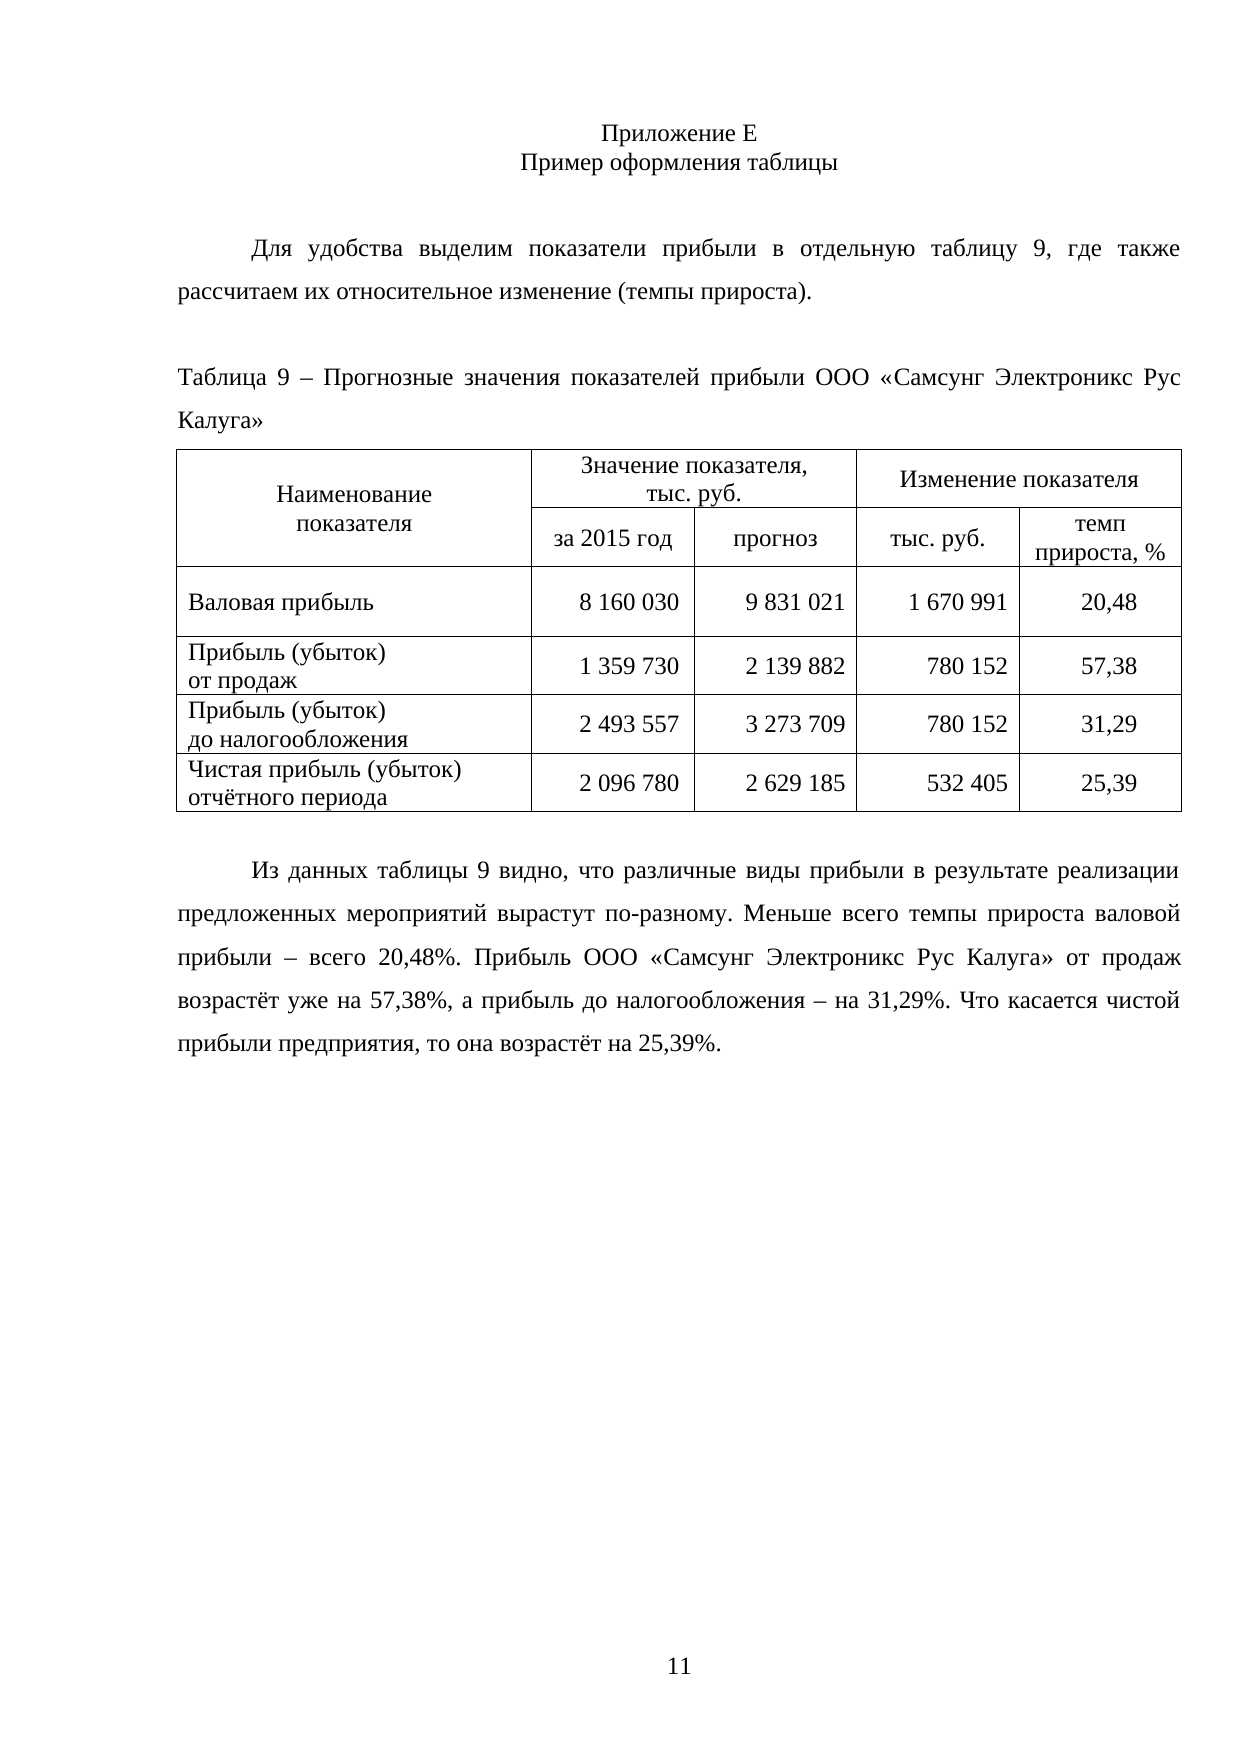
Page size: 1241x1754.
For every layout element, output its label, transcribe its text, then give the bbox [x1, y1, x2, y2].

table_cell 1 359 730 [532, 637, 694, 694]
table_cell Валовая прибыль [177, 567, 531, 636]
table_cell Прибыль (убыток) до налогообложения [177, 695, 531, 753]
table_cell 780 152 [857, 637, 1019, 694]
table_cell 3 273 709 [695, 695, 856, 753]
table_cell прогноз [695, 508, 856, 566]
text Пример оформления таблицы [177, 147, 1181, 176]
table_cell 2 096 780 [532, 754, 694, 811]
table_header Значение показателя, тыс. руб. [532, 450, 856, 507]
table_cell Чистая прибыль (убыток) отчётного периода [177, 754, 531, 811]
text Приложение Е [177, 118, 1181, 147]
table_cell темп прироста, % [1020, 508, 1181, 566]
table_cell 2 493 557 [532, 695, 694, 753]
table_cell 57,38 [1020, 637, 1181, 694]
table_cell тыс. руб. [857, 508, 1019, 566]
table_cell 25,39 [1020, 754, 1181, 811]
table_cell 1 670 991 [857, 567, 1019, 636]
table_cell 2 629 185 [695, 754, 856, 811]
table_header Изменение показателя [857, 450, 1181, 507]
table_cell 8 160 030 [532, 567, 694, 636]
table_header Наименование показателя [177, 450, 531, 566]
table_cell 20,48 [1020, 567, 1181, 636]
table_cell 780 152 [857, 695, 1019, 753]
text Из данных таблицы 9 видно, что различные виды прибыли в результате реализации предложенных мероприятий вырастут по-разному. Меньше всего темпы прироста валовой прибыли – всего 20,48%. Прибыль ООО «Самсунг Электроникс Рус Калуга» от продаж возрастёт уже на 57,38%, а прибыль до налогообложения – на 31,29%. Что касается чистой прибыли предприятия, то она возрастёт на 25,39%. [177, 855, 1181, 1057]
table_cell 9 831 021 [695, 567, 856, 636]
table_cell 31,29 [1020, 695, 1181, 753]
table_cell Прибыль (убыток) от продаж [177, 637, 531, 694]
table_cell за 2015 год [532, 508, 694, 566]
table_cell 532 405 [857, 754, 1019, 811]
text Таблица 9 – Прогнозные значения показателей прибыли ООО «Самсунг Электроникс Рус Калуга» [177, 362, 1181, 434]
table_cell 2 139 882 [695, 637, 856, 694]
text Для удобства выделим показатели прибыли в отдельную таблицу 9, где также рассчитаем их относительное изменение (темпы прироста). [177, 233, 1181, 305]
